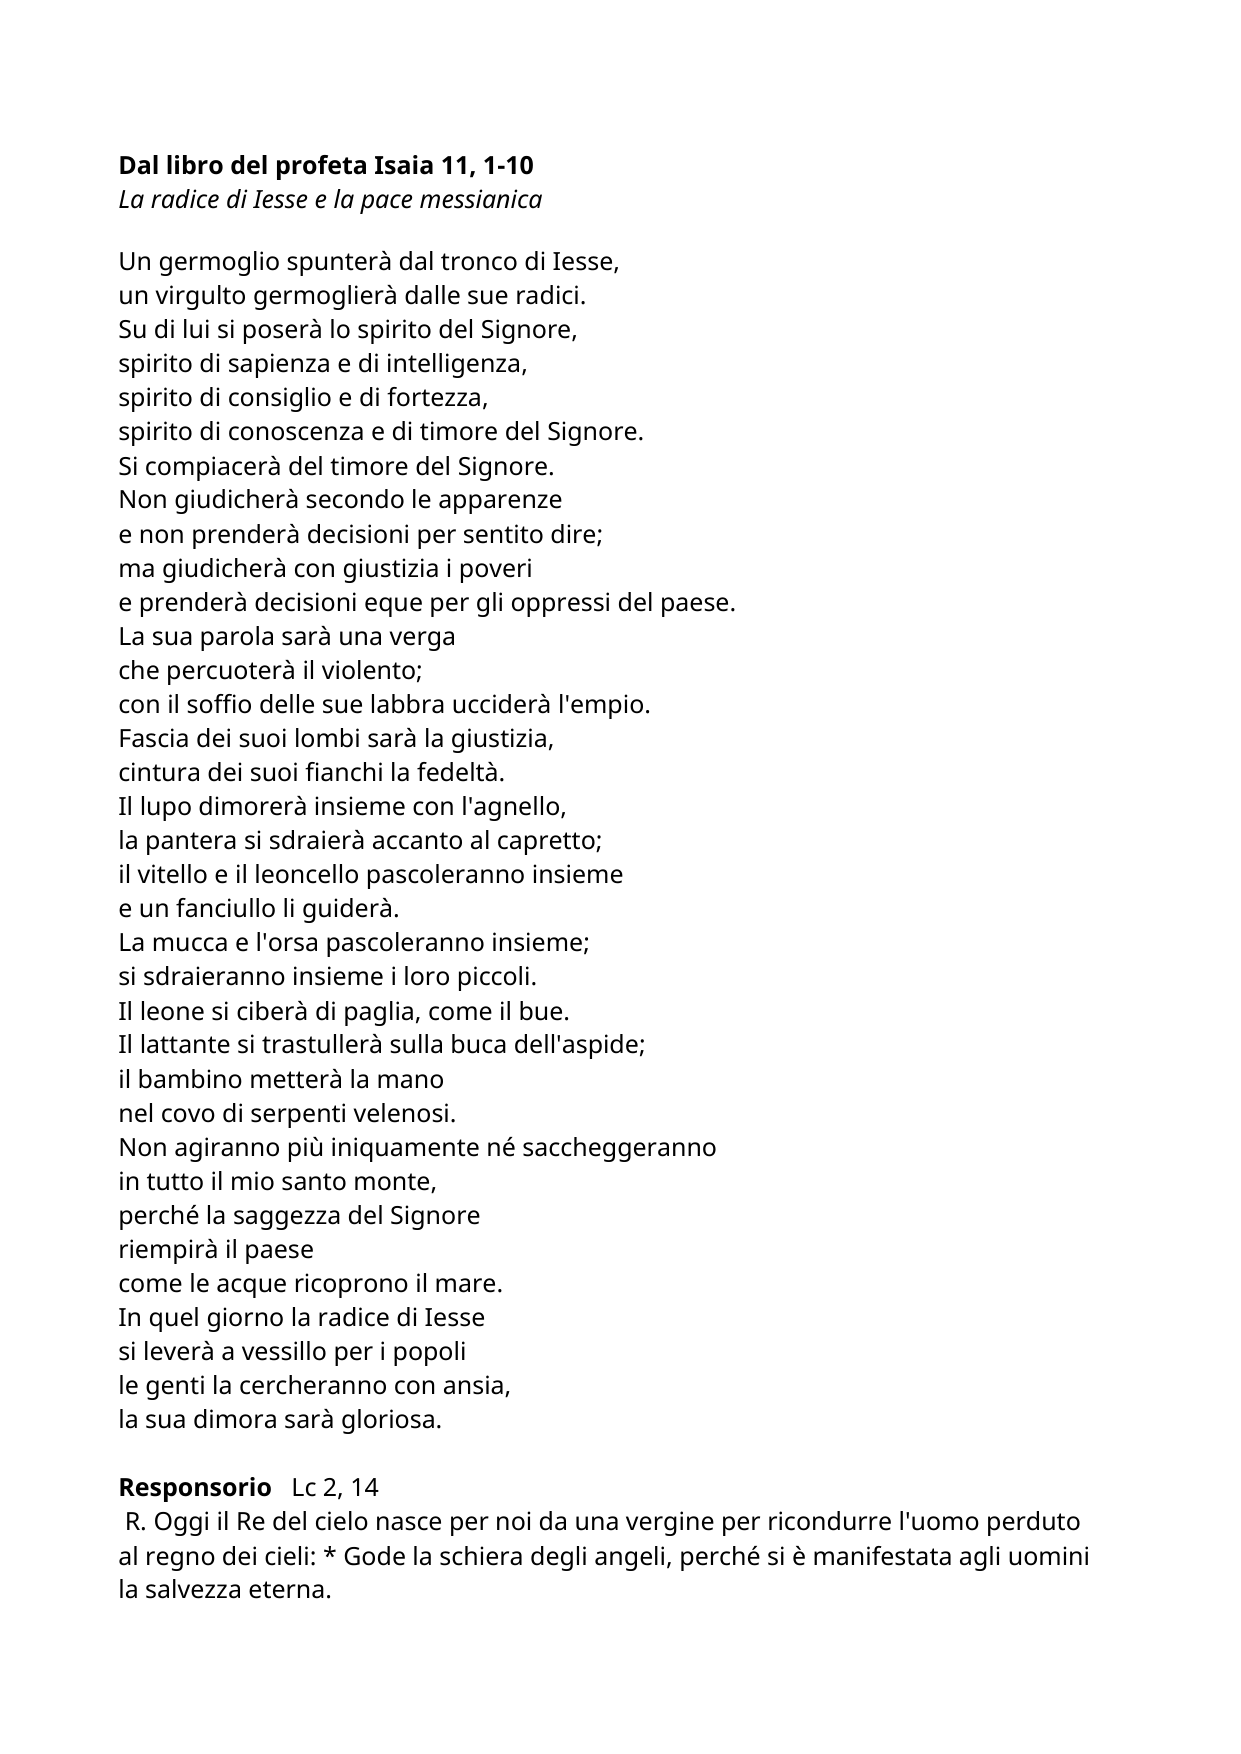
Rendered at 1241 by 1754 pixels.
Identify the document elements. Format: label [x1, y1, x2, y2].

text [118, 244, 1106, 1606]
text [118, 148, 1106, 244]
